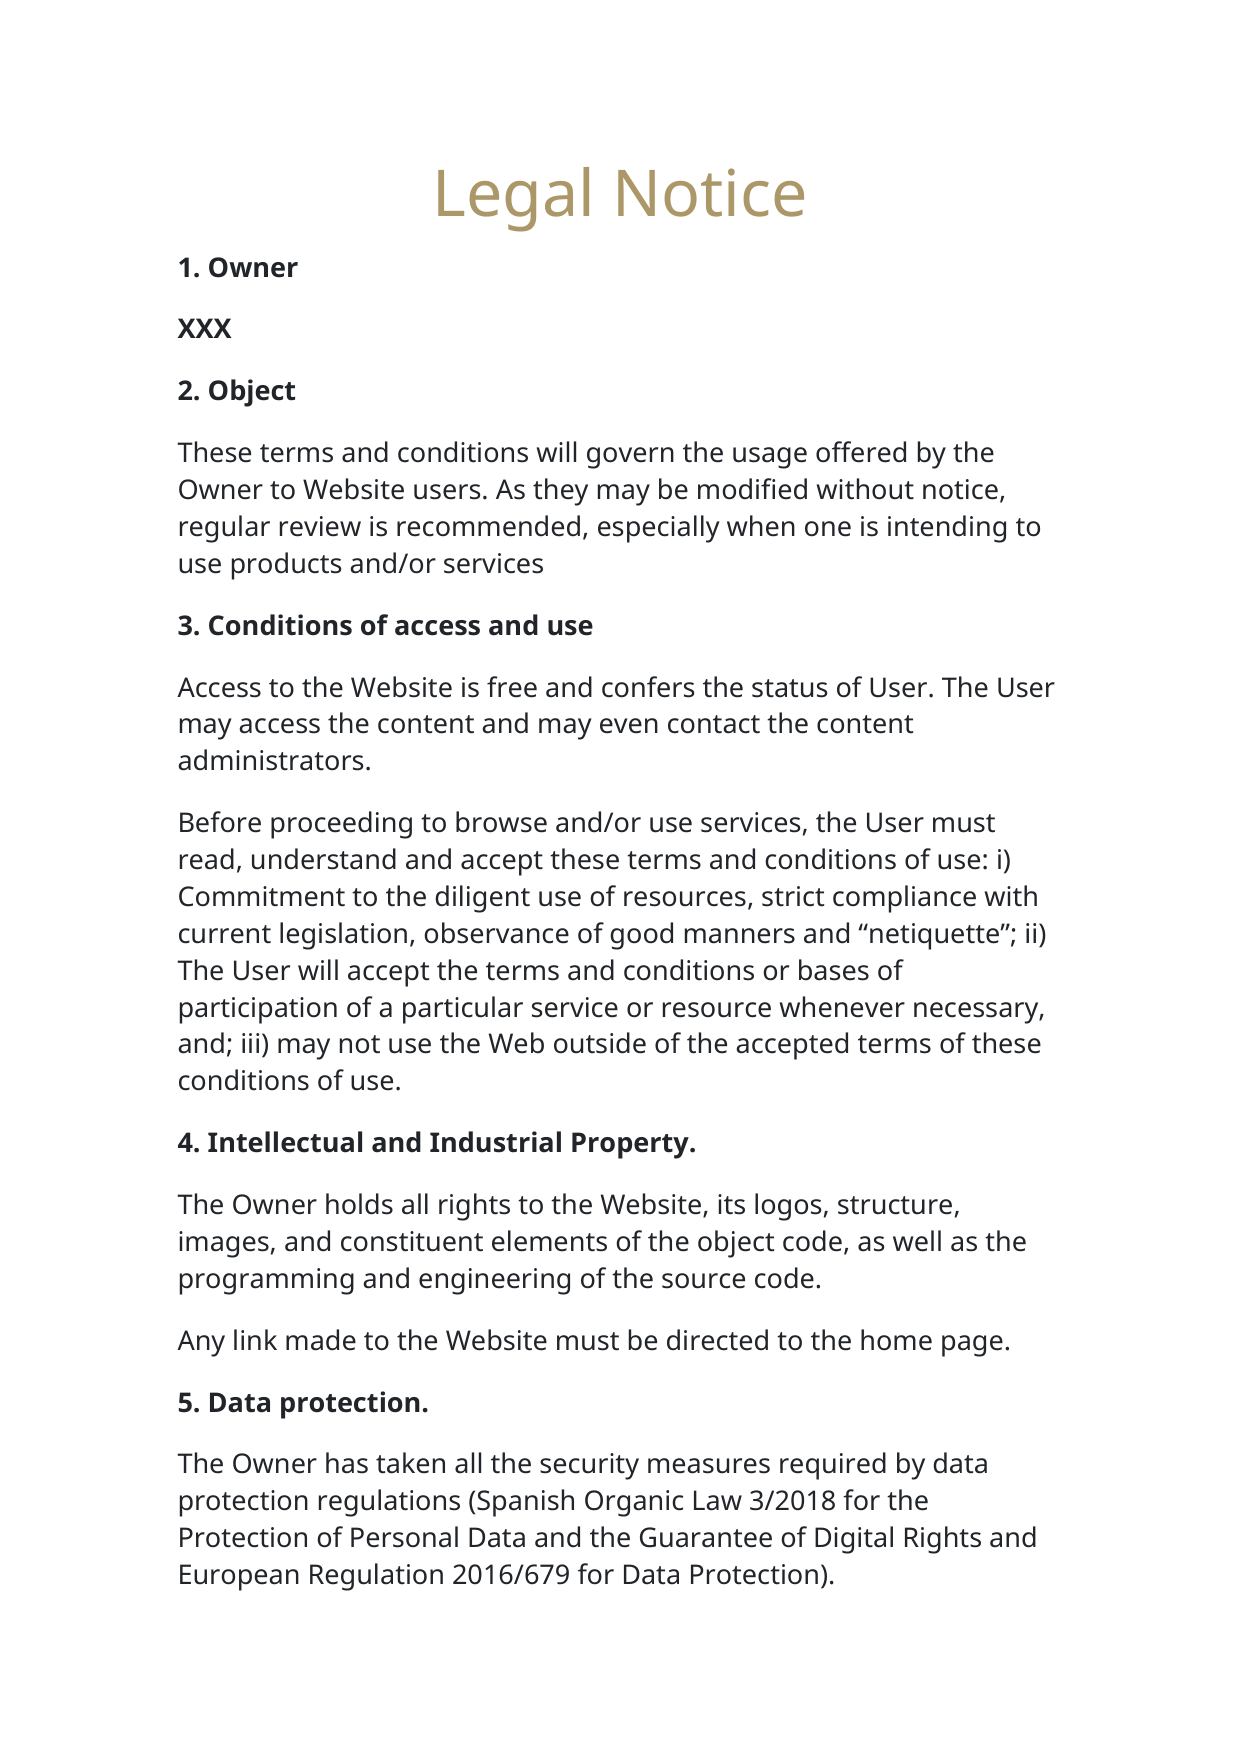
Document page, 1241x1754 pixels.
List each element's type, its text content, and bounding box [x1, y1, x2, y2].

text 2. Object [177, 372, 1063, 409]
text Any link made to the Website must be directed to the home page. [177, 1321, 1063, 1358]
text Access to the Website is free and confers the status of User. The User may access the content and may even contact the content administrators. [177, 668, 1063, 779]
text The Owner holds all rights to the Website, its logos, structure, images, and constituent elements of the object code, as well as the programming and engineering of the source code. [177, 1186, 1063, 1296]
text 1. Owner [177, 248, 1063, 285]
text 5. Data protection. [177, 1383, 1063, 1420]
text Legal Notice [177, 148, 1063, 236]
text XXX [177, 310, 1063, 347]
text 3. Conditions of access and use [177, 606, 1063, 643]
text Before proceeding to browse and/or use services, the User must read, understand and accept these terms and conditions of use: i) Commitment to the diligent use of resources, strict compliance with current legislation, observance of good manners and “netiquette”; ii) The User will accept the terms and conditions or bases of participation of a particular service or resource whenever necessary, and; iii) may not use the Web outside of the accepted terms of these conditions of use. [177, 804, 1063, 1099]
text These terms and conditions will govern the usage offered by the Owner to Website users. As they may be modified without notice, regular review is recommended, especially when one is intending to use products and/or services [177, 434, 1063, 581]
text The Owner has taken all the security measures required by data protection regulations (Spanish Organic Law 3/2018 for the Protection of Personal Data and the Guarantee of Digital Rights and European Regulation 2016/679 for Data Protection). [177, 1445, 1063, 1592]
text 4. Intellectual and Industrial Property. [177, 1124, 1063, 1161]
